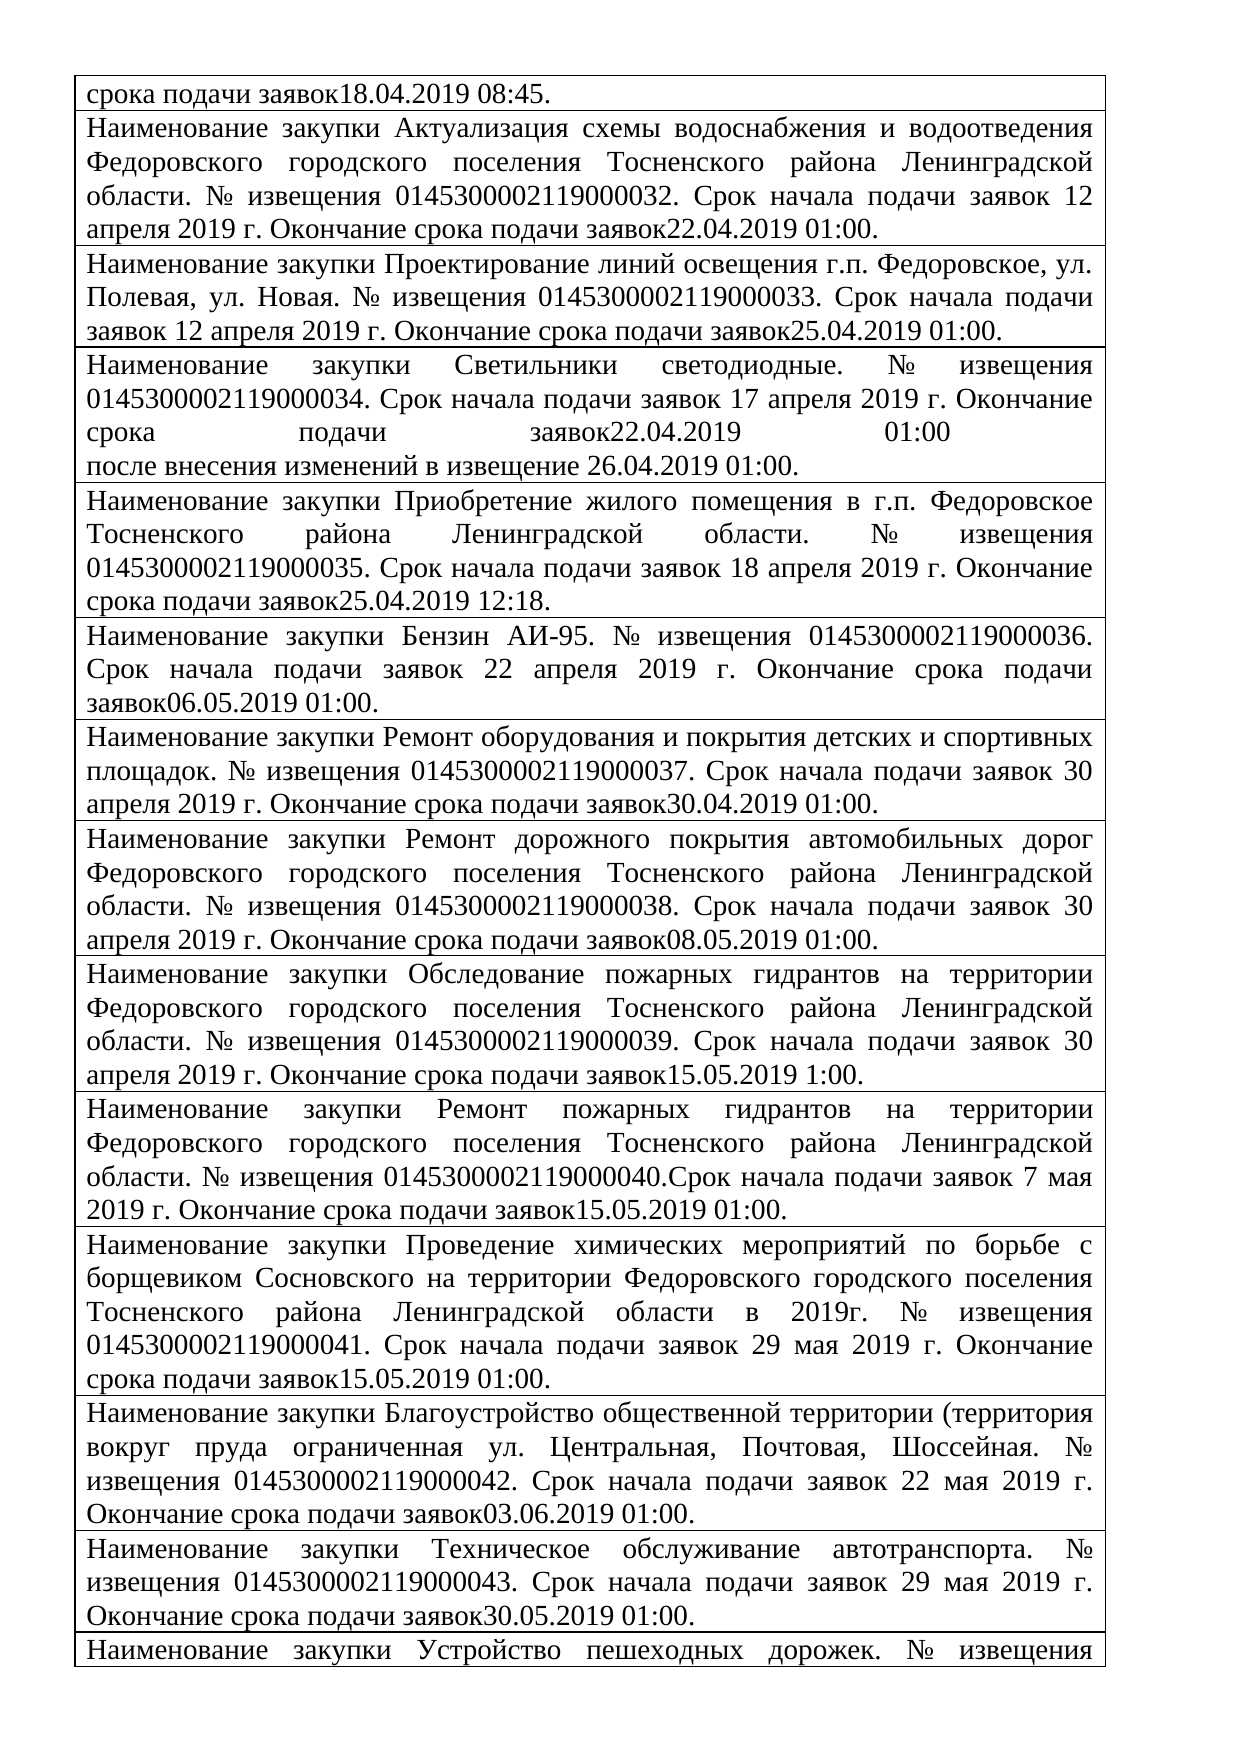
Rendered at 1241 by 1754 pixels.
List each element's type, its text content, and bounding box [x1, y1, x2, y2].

table_cell Наименование закупки Бензин АИ-95. № извещения 0145300002119000036. Срок начала подачи заявок 22 апреля 2019 г. Окончание срока подачи заявок06.05.2019 01:00. [76, 618, 1105, 718]
table_cell Наименование закупки Техническое обслуживание автотранспорта. № извещения 0145300002119000043. Срок начала подачи заявок 29 мая 2019 г. Окончание срока подачи заявок30.05.2019 01:00. [76, 1531, 1105, 1631]
table_cell Наименование закупки Обследование пожарных гидрантов на территории Федоровского городского поселения Тосненского района Ленинградской области. № извещения 0145300002119000039. Срок начала подачи заявок 30 апреля 2019 г. Окончание срока подачи заявок15.05.2019 1:00. [76, 956, 1105, 1091]
table_cell Наименование закупки Благоустройство общественной территории (территория вокруг пруда ограниченная ул. Центральная, Почтовая, Шоссейная. № извещения 0145300002119000042. Срок начала подачи заявок 22 мая 2019 г. Окончание срока подачи заявок03.06.2019 01:00. [76, 1396, 1105, 1530]
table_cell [76, 1633, 1105, 1666]
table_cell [76, 76, 1105, 109]
table_cell Наименование закупки Светильники светодиодные. № извещения 0145300002119000034. Срок начала подачи заявок 17 апреля 2019 г. Окончание срока подачи заявок22.04.2019 01:00 после внесения изменений в извещение 26.04.2019 01:00. [76, 348, 1105, 482]
table_cell Наименование закупки Приобретение жилого помещения в г.п. Федоровское Тосненского района Ленинградской области. № извещения 0145300002119000035. Срок начала подачи заявок 18 апреля 2019 г. Окончание срока подачи заявок25.04.2019 12:18. [76, 483, 1105, 617]
table_cell Наименование закупки Проведение химических мероприятий по борьбе с борщевиком Сосновского на территории Федоровского городского поселения Тосненского района Ленинградской области в 2019г. № извещения 0145300002119000041. Срок начала подачи заявок 29 мая 2019 г. Окончание срока подачи заявок15.05.2019 01:00. [76, 1227, 1105, 1394]
table_cell Наименование закупки Ремонт пожарных гидрантов на территории Федоровского городского поселения Тосненского района Ленинградской области. № извещения 0145300002119000040.Срок начала подачи заявок 7 мая 2019 г. Окончание срока подачи заявок15.05.2019 01:00. [76, 1092, 1105, 1226]
table_cell Наименование закупки Актуализация схемы водоснабжения и водоотведения Федоровского городского поселения Тосненского района Ленинградской области. № извещения 0145300002119000032. Срок начала подачи заявок 12 апреля 2019 г. Окончание срока подачи заявок22.04.2019 01:00. [76, 111, 1105, 245]
table_cell Наименование закупки Проектирование линий освещения г.п. Федоровское, ул. Полевая, ул. Новая. № извещения 0145300002119000033. Срок начала подачи заявок 12 апреля 2019 г. Окончание срока подачи заявок25.04.2019 01:00. [76, 246, 1105, 346]
table_cell Наименование закупки Ремонт оборудования и покрытия детских и спортивных площадок. № извещения 0145300002119000037. Срок начала подачи заявок 30 апреля 2019 г. Окончание срока подачи заявок30.04.2019 01:00. [76, 720, 1105, 820]
table_cell Наименование закупки Ремонт дорожного покрытия автомобильных дорог Федоровского городского поселения Тосненского района Ленинградской области. № извещения 0145300002119000038. Срок начала подачи заявок 30 апреля 2019 г. Окончание срока подачи заявок08.05.2019 01:00. [76, 821, 1105, 955]
